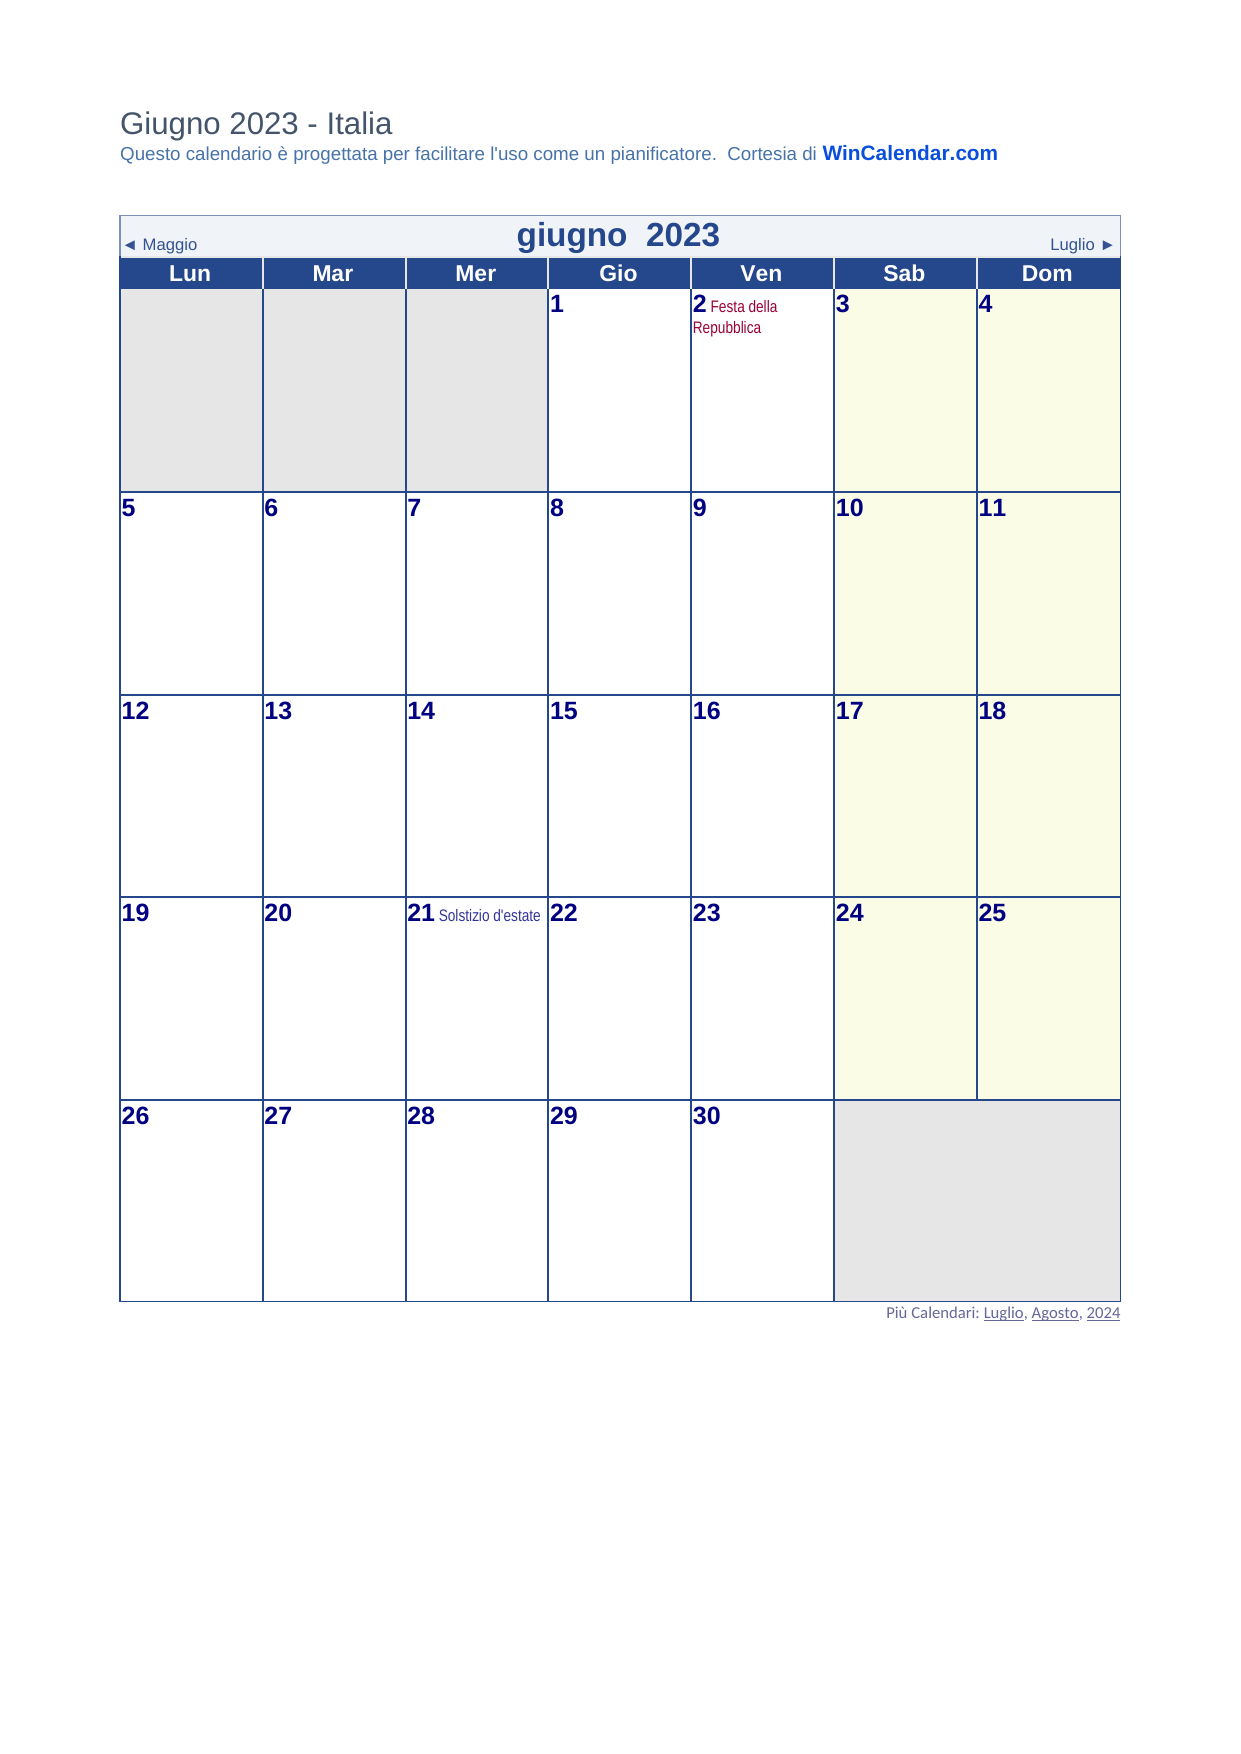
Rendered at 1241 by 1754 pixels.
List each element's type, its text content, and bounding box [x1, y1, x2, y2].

table_cell [121, 289, 262, 491]
text Giugno 2023 - Italia Questo calendario è progettata per facilitare l'uso come un pianificatore. Cortesia di WinCalendar.com [120, 105, 1120, 193]
table_header ◄ Maggio [121, 216, 263, 256]
table_cell Mer [407, 258, 547, 289]
table_cell 27 [264, 1101, 405, 1301]
table_cell 18 [978, 696, 1120, 896]
table_cell 26 [121, 1101, 262, 1301]
table_cell [264, 289, 405, 491]
table_cell 8 [549, 493, 690, 694]
table_cell 25 [978, 898, 1120, 1099]
table_header giugno 2023 [263, 216, 977, 256]
table_cell Ven [692, 258, 833, 289]
table_cell 30 [692, 1101, 833, 1301]
table_cell 9 [692, 493, 833, 694]
table_cell Gio [549, 258, 690, 289]
table_cell 15 [549, 696, 690, 896]
table_cell 10 [835, 493, 976, 694]
table_cell 7 [407, 493, 547, 694]
table_cell 1 [549, 289, 690, 491]
table_cell 2 Festa della Repubblica [692, 289, 833, 491]
table_cell 24 [835, 898, 976, 1099]
table_cell 20 [264, 898, 405, 1099]
table_cell 21 Solstizio d'estate [407, 898, 547, 1099]
table_cell 28 [407, 1101, 547, 1301]
table_cell 14 [407, 696, 547, 896]
table_cell Lun [121, 258, 262, 289]
table_cell 5 [121, 493, 262, 694]
table_cell 22 [549, 898, 690, 1099]
table_cell 17 [835, 696, 976, 896]
table_cell 4 [978, 289, 1120, 491]
table_cell 29 [549, 1101, 690, 1301]
table_cell Sab [835, 258, 976, 289]
table_cell 11 [978, 493, 1120, 694]
table_cell 23 [692, 898, 833, 1099]
table_cell 13 [264, 696, 405, 896]
table_cell 12 [121, 696, 262, 896]
table_cell 3 [835, 289, 976, 491]
text Più Calendari: Luglio, Agosto, 2024 [120, 1302, 1120, 1322]
table_cell Dom [978, 258, 1120, 289]
table_cell [835, 1101, 1120, 1301]
table_cell Mar [264, 258, 405, 289]
table_cell [407, 289, 547, 491]
table_cell 6 [264, 493, 405, 694]
table_cell 19 [121, 898, 262, 1099]
table_cell 16 [692, 696, 833, 896]
table_header Luglio ► [977, 216, 1120, 256]
